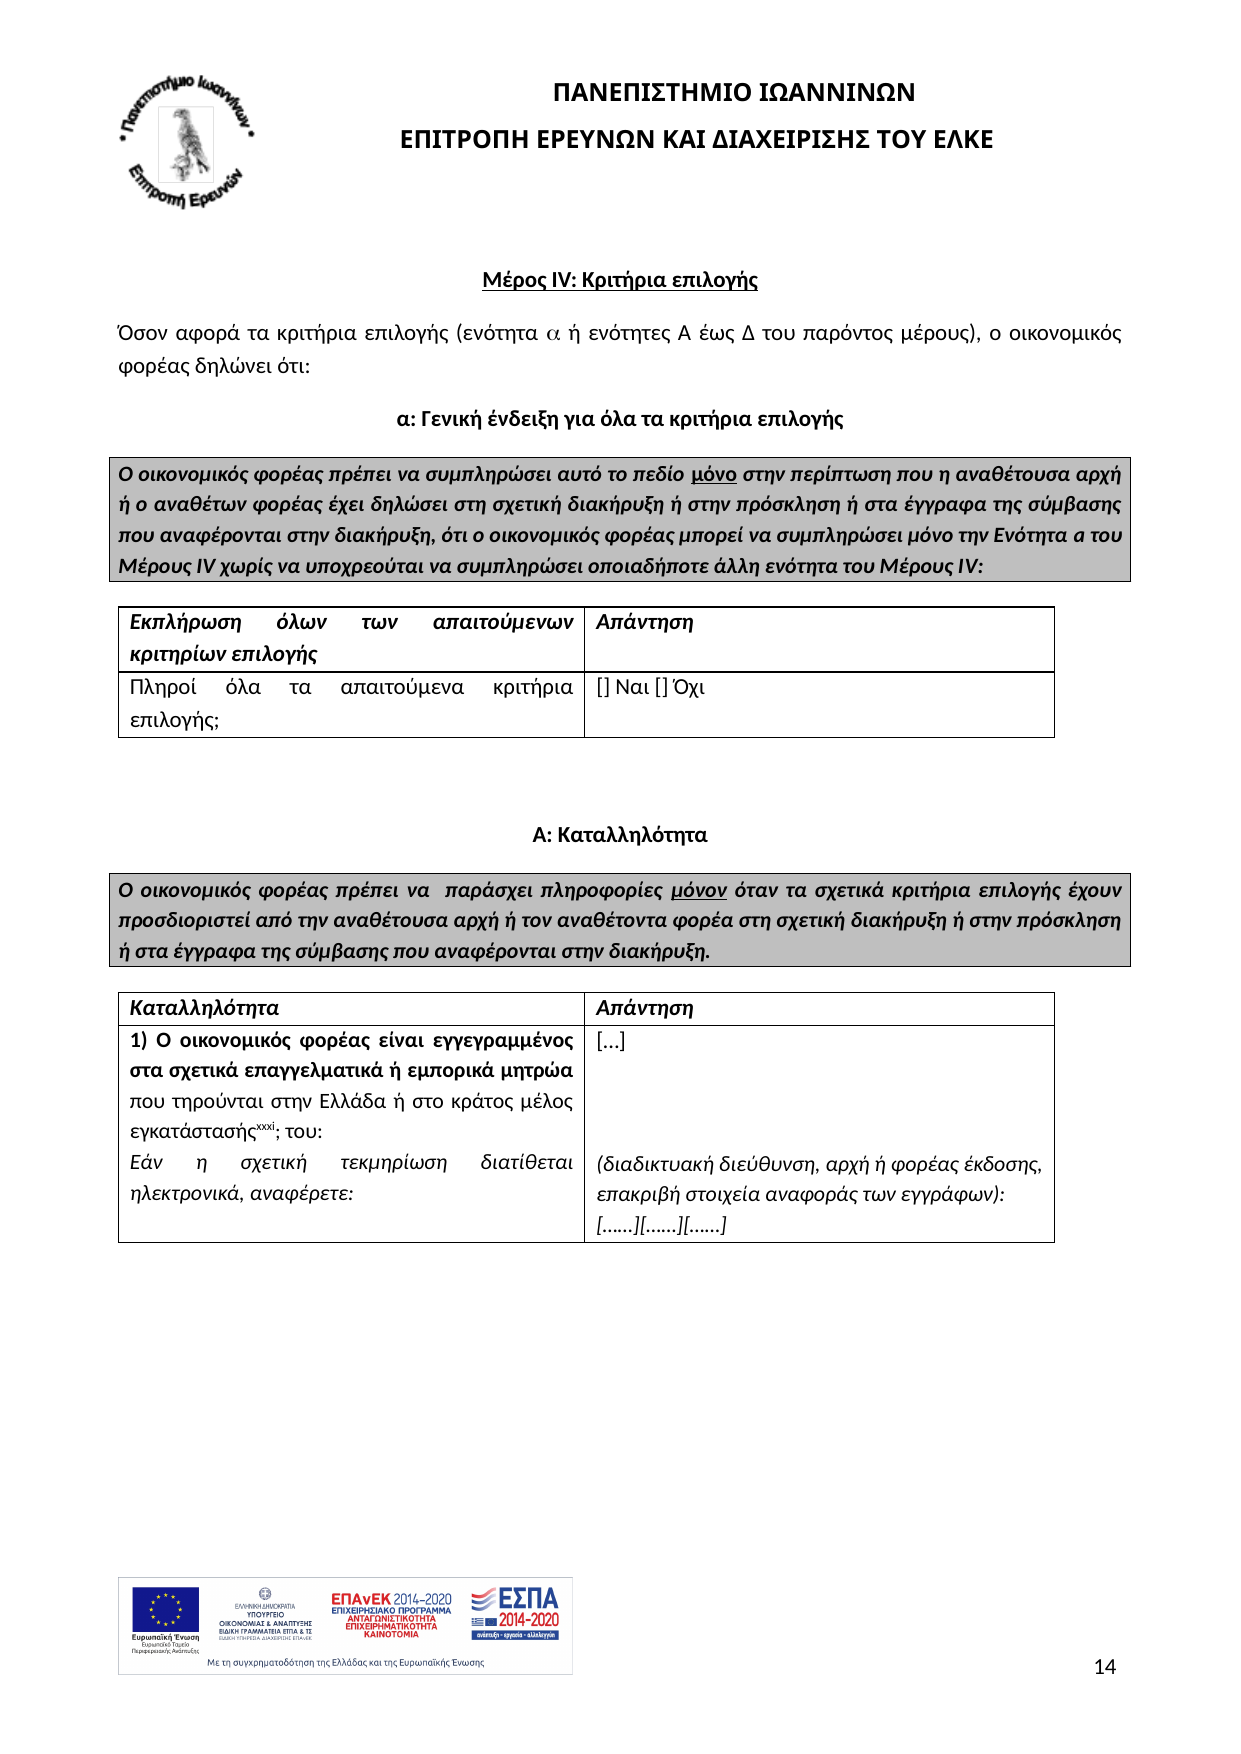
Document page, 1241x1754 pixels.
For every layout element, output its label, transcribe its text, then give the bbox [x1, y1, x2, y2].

picture [118, 1577, 573, 1675]
text Ο οικονομικός φορέας πρέπει να συμπληρώσει αυτό το πεδίο μόνο στην περίπτωση που η αναθέτουσα αρχή ή ο αναθέτων φορέας έχει δηλώσει στη σχετική διακήρυξη ή στην πρόσκληση ή στα έγγραφα της σύμβασης που αναφέρονται στην διακήρυξη, ότι ο οικονομικός φορέας μπορεί να συμπληρώσει μόνο την Ενότητα a του Μέρους ΙV χωρίς να υποχρεούται να συμπληρώσει οποιαδήποτε άλλη ενότητα του Μέρους ΙV: [110, 458, 1130, 581]
text Μέρος IV: Κριτήρια επιλογής [118, 266, 1122, 293]
table_cell […] (διαδικτυακή διεύθυνση, αρχή ή φορέας έκδοσης, επακριβή στοιχεία αναφοράς των εγγράφων): [……][……][……] [585, 1026, 1054, 1242]
table_cell 1) Ο οικονομικός φορέας είναι εγγεγραμμένος στα σχετικά επαγγελματικά ή εμπορικά μητρώα που τηρούνται στην Ελλάδα ή στο κράτος μέλος εγκατάστασής; του: Εάν η σχετική τεκμηρίωση διατίθεται ηλεκτρονικά, αναφέρετε: [119, 1026, 584, 1242]
table_cell Πληροί όλα τα απαιτούμενα κριτήρια επιλογής; [119, 673, 584, 737]
text Όσον αφορά τα κριτήρια επιλογής (ενότητα  ή ενότητες Α έως Δ του παρόντος μέρους), ο οικονομικός φορέας δηλώνει ότι: [118, 318, 1122, 379]
text Ο οικονομικός φορέας πρέπει να παράσχει πληροφορίες μόνον όταν τα σχετικά κριτήρια επιλογής έχουν προσδιοριστεί από την αναθέτουσα αρχή ή τον αναθέτοντα φορέα στη σχετική διακήρυξη ή στην πρόσκληση ή στα έγγραφα της σύμβασης που αναφέρονται στην διακήρυξη. [110, 874, 1130, 966]
table_header Απάντηση [585, 608, 1054, 671]
text Α: Καταλληλότητα [118, 820, 1122, 848]
table_cell [] Ναι [] Όχι [585, 673, 1054, 737]
table_header Απάντηση [585, 993, 1054, 1025]
table_header Εκπλήρωση όλων των απαιτούμενων κριτηρίων επιλογής [119, 608, 584, 671]
text α: Γενική ένδειξη για όλα τα κριτήρια επιλογής [118, 404, 1122, 432]
picture [118, 75, 258, 213]
table_header Καταλληλότητα [119, 993, 584, 1025]
